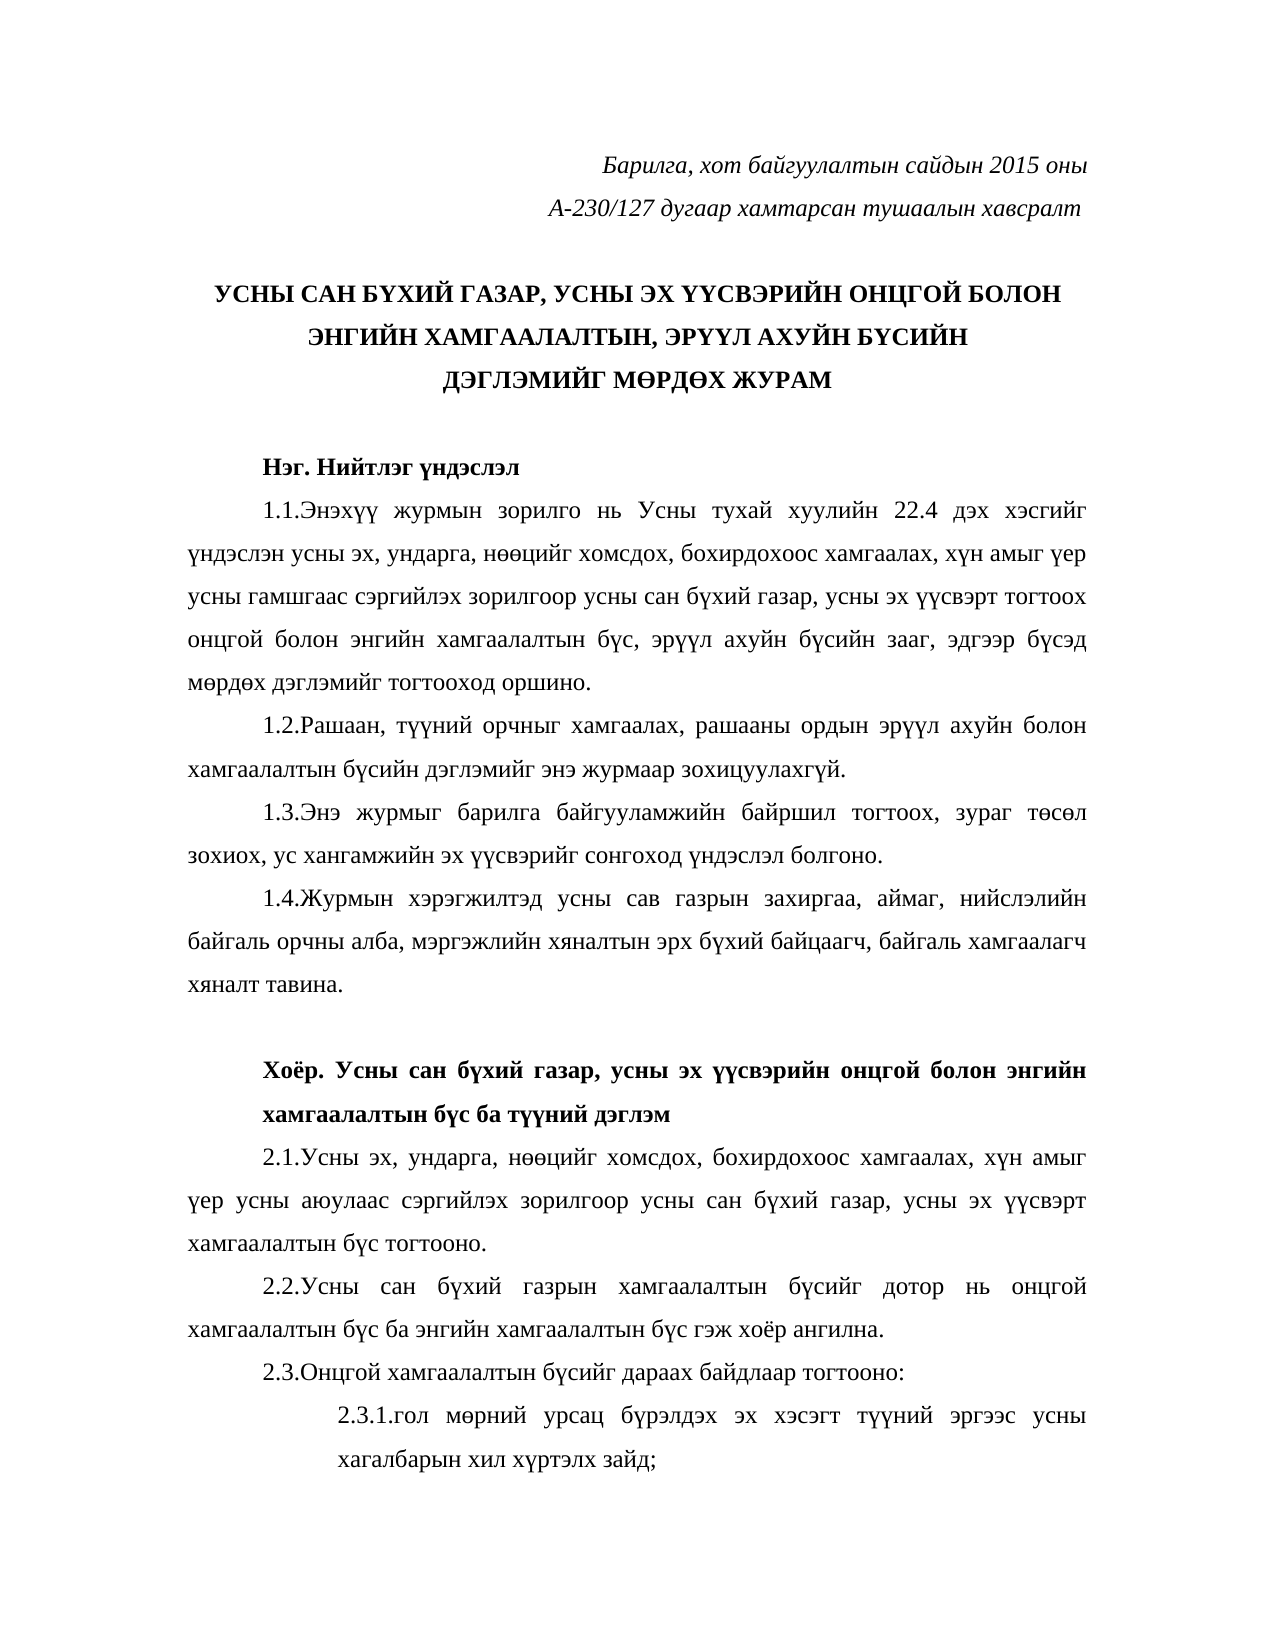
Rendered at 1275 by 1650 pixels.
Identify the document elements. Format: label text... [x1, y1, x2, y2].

text А-230/127 дугаар хамтарсан тушаалын хавсралт [187, 193, 1087, 222]
text 2.2.Усны сан бүхий газрын хамгаалалтын бүсийг дотор нь онцгой хамгаалалтын бүс ба энгийн хамгаалалтын бүс гэж хоёр ангилна. [187, 1271, 1087, 1343]
text 2.1.Усны эх, ундарга, нөөцийг хомсдох, бохирдохоос хамгаалах, хүн амыг үер усны аюулаас сэргийлэх зорилгоор усны сан бүхий газар, усны эх үүсвэрт хамгаалалтын бүс тогтооно. [187, 1142, 1087, 1257]
text 2.3.Онцгой хамгаалалтын бүсийг дараах байдлаар тогтооно: [187, 1357, 1087, 1386]
text Хоёр. Усны сан бүхий газар, усны эх үүсвэрийн онцгой болон энгийн хамгаалалтын бүс ба түүний дэглэм [262, 1056, 1087, 1127]
text Нэг. Нийтлэг үндэслэл [187, 452, 1087, 481]
text ДЭГЛЭМИЙГ МӨРДӨХ ЖУРАМ [187, 366, 1087, 394]
text 1.4.Журмын хэрэгжилтэд усны сав газрын захиргаа, аймаг, нийслэлийн байгаль орчны алба, мэргэжлийн хяналтын эрх бүхий байцаагч, байгаль хамгаалагч хяналт тавина. [187, 883, 1087, 998]
text 2.3.1.гол мөрний урсац бүрэлдэх эх хэсэгт түүний эргээс усны хагалбарын хил хүртэлх зайд; [337, 1401, 1087, 1472]
text УСНЫ САН БҮХИЙ ГАЗАР, УСНЫ ЭХ ҮҮСВЭРИЙН ОНЦГОЙ БОЛОН ЭНГИЙН ХАМГААЛАЛТЫН, ЭРҮҮЛ АХУЙН БҮСИЙН [187, 279, 1087, 351]
text 1.2.Рашаан, түүний орчныг хамгаалах, рашааны ордын эрүүл ахуйн болон хамгаалалтын бүсийн дэглэмийг энэ журмаар зохицуулахгүй. [187, 711, 1087, 782]
text 1.3.Энэ журмыг барилга байгууламжийн байршил тогтоох, зураг төсөл зохиох, ус хангамжийн эх үүсвэрийг сонгоход үндэслэл болгоно. [187, 797, 1087, 869]
text 1.1.Энэхүү журмын зорилго нь Усны тухай хуулийн 22.4 дэх хэсгийг үндэслэн усны эх, ундарга, нөөцийг хомсдох, бохирдохоос хамгаалах, хүн амыг үер усны гамшгаас сэргийлэх зорилгоор усны сан бүхий газар, усны эх үүсвэрт тогтоох онцгой болон энгийн хамгаалалтын бүс, эрүүл ахуйн бүсийн зааг, эдгээр бүсэд мөрдөх дэглэмийг тогтооход оршино. [187, 495, 1087, 696]
text Барилга, хот байгуулалтын сайдын 2015 оны [187, 150, 1087, 179]
